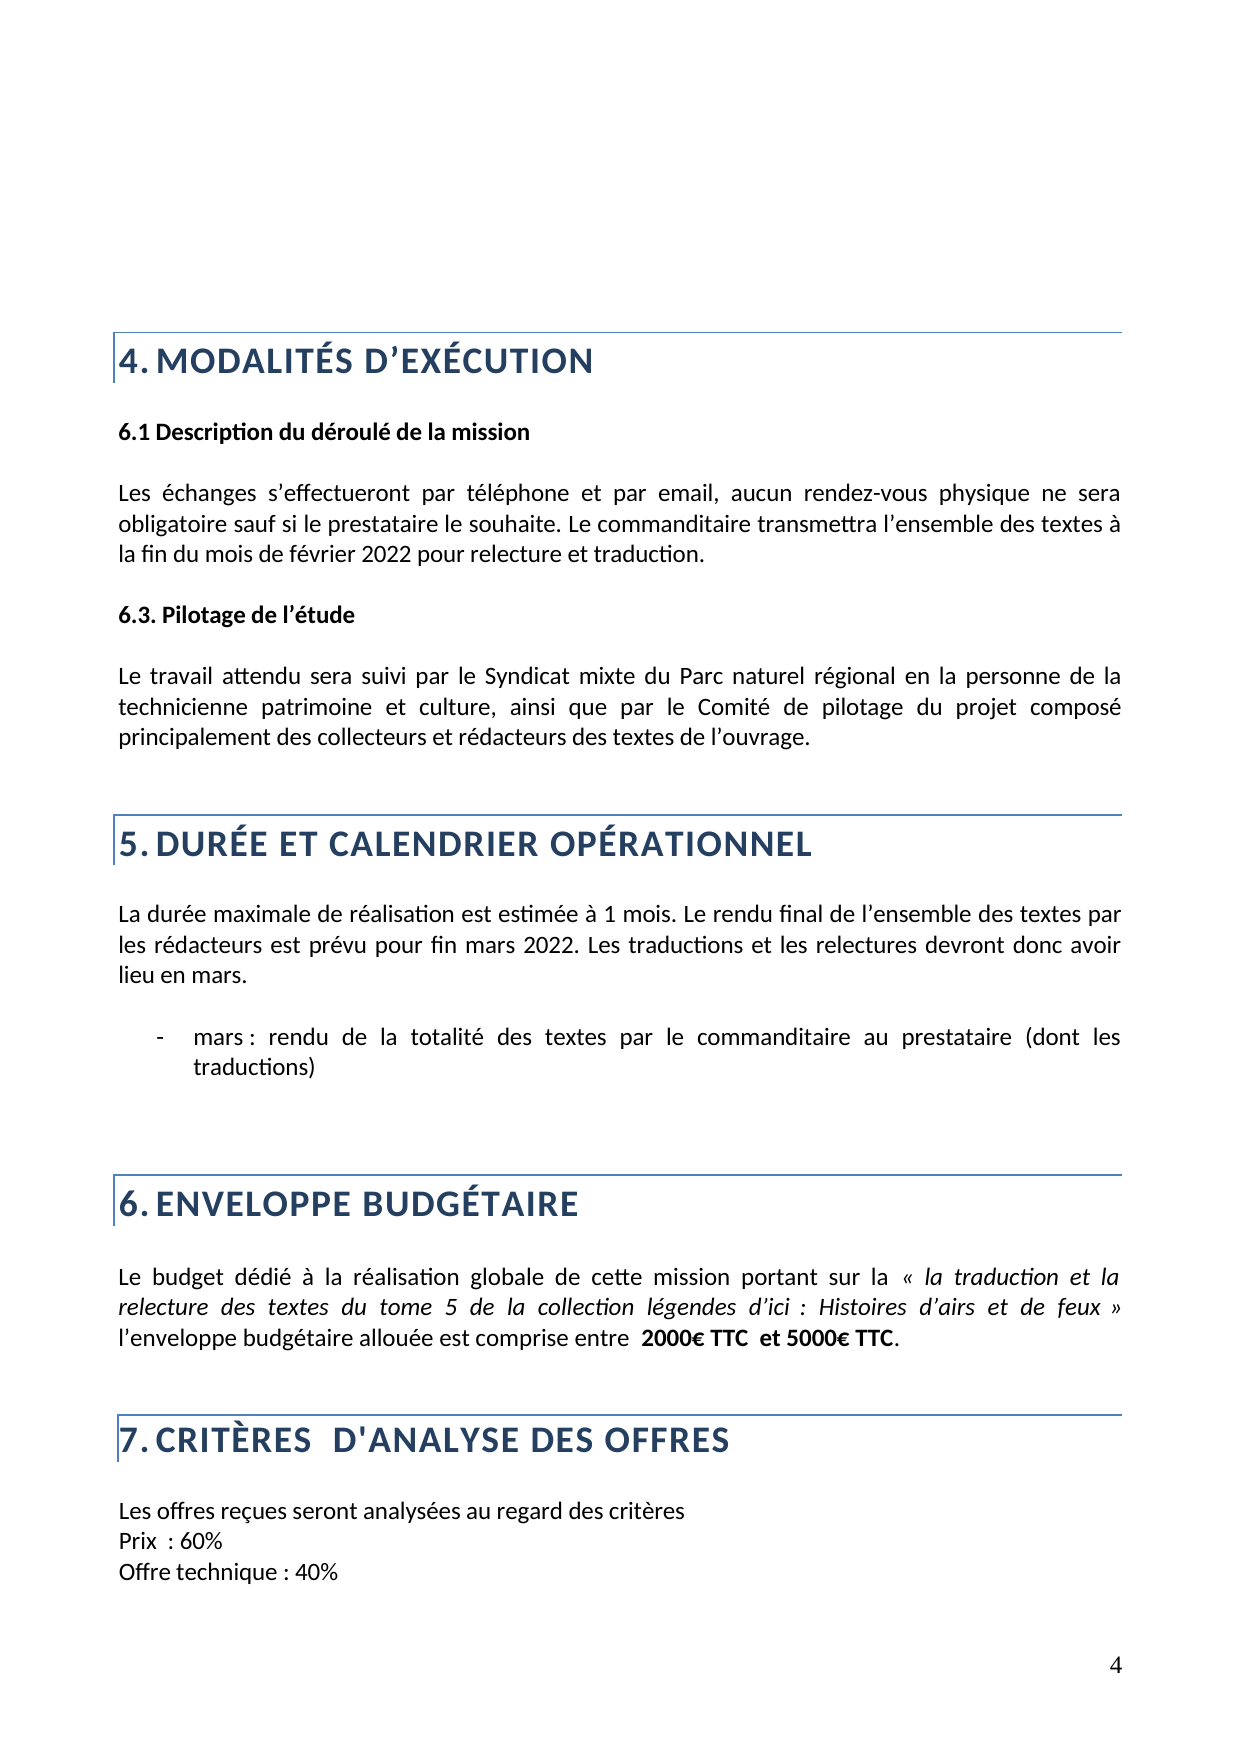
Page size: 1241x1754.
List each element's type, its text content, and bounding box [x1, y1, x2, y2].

text Le travail attendu sera suivi par le Syndicat mixte du Parc naturel régional en la personne de la technicienne patrimoine et culture, ainsi que par le Comité de pilotage du projet composé principalement des collecteurs et rédacteurs des textes de l’ouvrage. [118, 661, 1122, 752]
text Les offres reçues seront analysées au regard des critères [119, 1495, 1122, 1525]
text Les échanges s’effectueront par téléphone et par email, aucun rendez-vous physique ne sera obligatoire sauf si le prestataire le souhaite. Le commanditaire transmettra l’ensemble des textes à la fin du mois de février 2022 pour relecture et traduction. [118, 477, 1122, 569]
text 6.1 Description du déroulé de la mission [118, 416, 1122, 447]
list CRITÈRES D'ANALYSE DES OFFRES [119, 1416, 1122, 1462]
list Durée et calendrier opérationnel [115, 816, 1122, 865]
text Prix : 60% [119, 1525, 1122, 1556]
list enveloppe budgétaire [115, 1176, 1122, 1226]
text La durée maximale de réalisation est estimée à 1 mois. Le rendu final de l’ensemble des textes par les rédacteurs est prévu pour fin mars 2022. Les traductions et les relectures devront donc avoir lieu en mars. [118, 899, 1122, 990]
text 6.3. Pilotage de l’étude [118, 599, 1122, 630]
text Offre technique : 40% [119, 1556, 1122, 1586]
list mars : rendu de la totalité des textes par le commanditaire au prestataire (dont les traductions) [156, 1021, 1122, 1082]
text Le budget dédié à la réalisation globale de cette mission portant sur la « la traduction et la relecture des textes du tome 5 de la collection légendes d’ici : Histoires d’airs et de feux » l’enveloppe budgétaire allouée est comprise entre 2000€ TTC et 5000€ TTC. [118, 1261, 1122, 1352]
list Modalités d’exécution [115, 333, 1122, 383]
